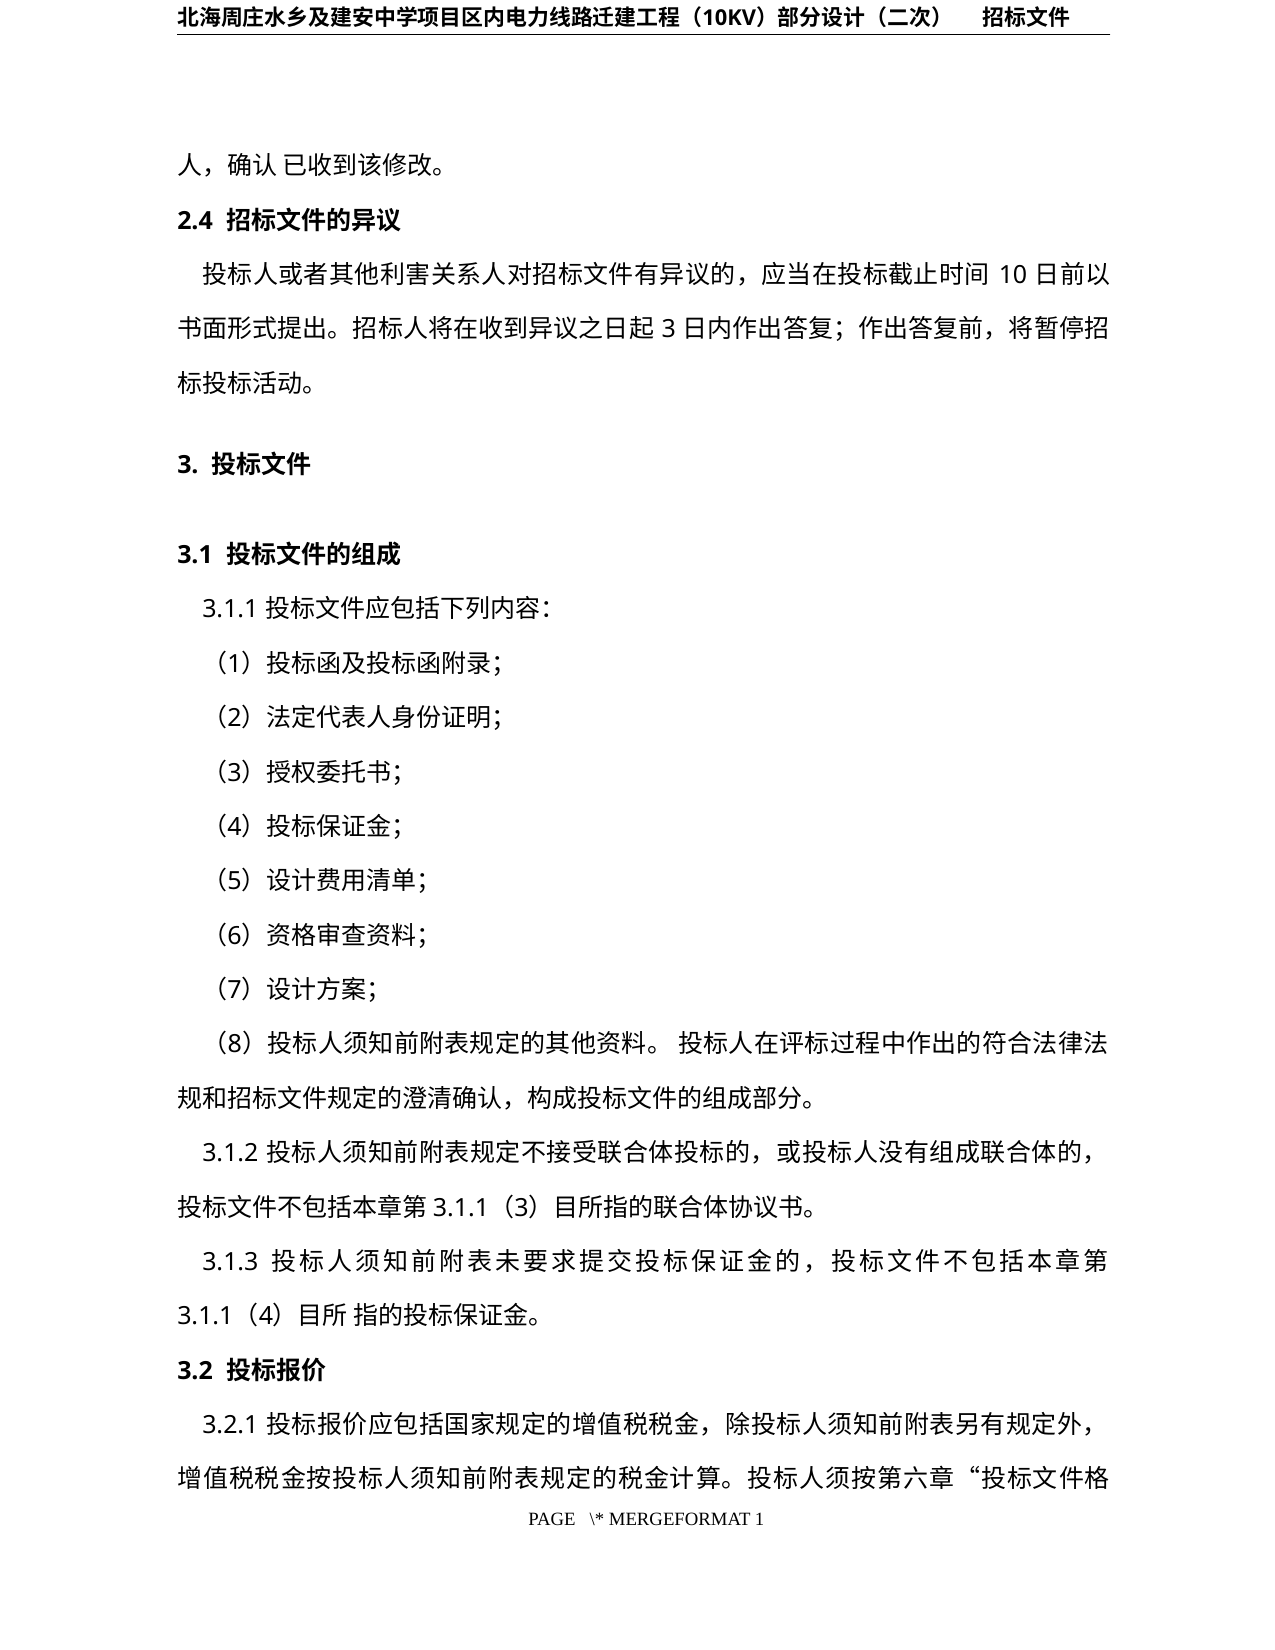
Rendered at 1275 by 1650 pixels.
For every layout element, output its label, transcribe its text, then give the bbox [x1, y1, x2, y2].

text （2）法定代表人身份证明； [177, 698, 1110, 734]
text 3.2 投标报价 [177, 1350, 1110, 1386]
text （8）投标人须知前附表规定的其他资料。 投标人在评标过程中作出的符合法律法规和招标文件规定的澄清确认，构成投标文件的组成部分。 [177, 1024, 1110, 1114]
text 3.1.1 投标文件应包括下列内容： [177, 589, 1110, 625]
text （1）投标函及投标函附录； [177, 643, 1110, 679]
text （5）设计费用清单； [177, 861, 1110, 897]
text （7）设计方案； [177, 969, 1110, 1006]
text 3.1 投标文件的组成 [177, 534, 1110, 571]
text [177, 146, 1110, 182]
subtitle 3. 投标文件 [177, 445, 1110, 481]
text 2.4 招标文件的异议 [177, 200, 1110, 236]
text （3）授权委托书； [177, 752, 1110, 788]
text （4）投标保证金； [177, 806, 1110, 843]
text （6）资格审查资料； [177, 915, 1110, 951]
text 投标人或者其他利害关系人对招标文件有异议的，应当在投标截止时间 10 日前以书面形式提出。招标人将在收到异议之日起 3 日内作出答复；作出答复前，将暂停招标投标活动。 [177, 254, 1110, 399]
text 3.1.3 投标人须知前附表未要求提交投标保证金的，投标文件不包括本章第 3.1.1（4）目所 指的投标保证金。 [177, 1241, 1110, 1332]
text 3.1.2 投标人须知前附表规定不接受联合体投标的，或投标人没有组成联合体的，投标文件不包括本章第 3.1.1（3）目所指的联合体协议书。 [177, 1133, 1110, 1223]
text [177, 1404, 1110, 1495]
